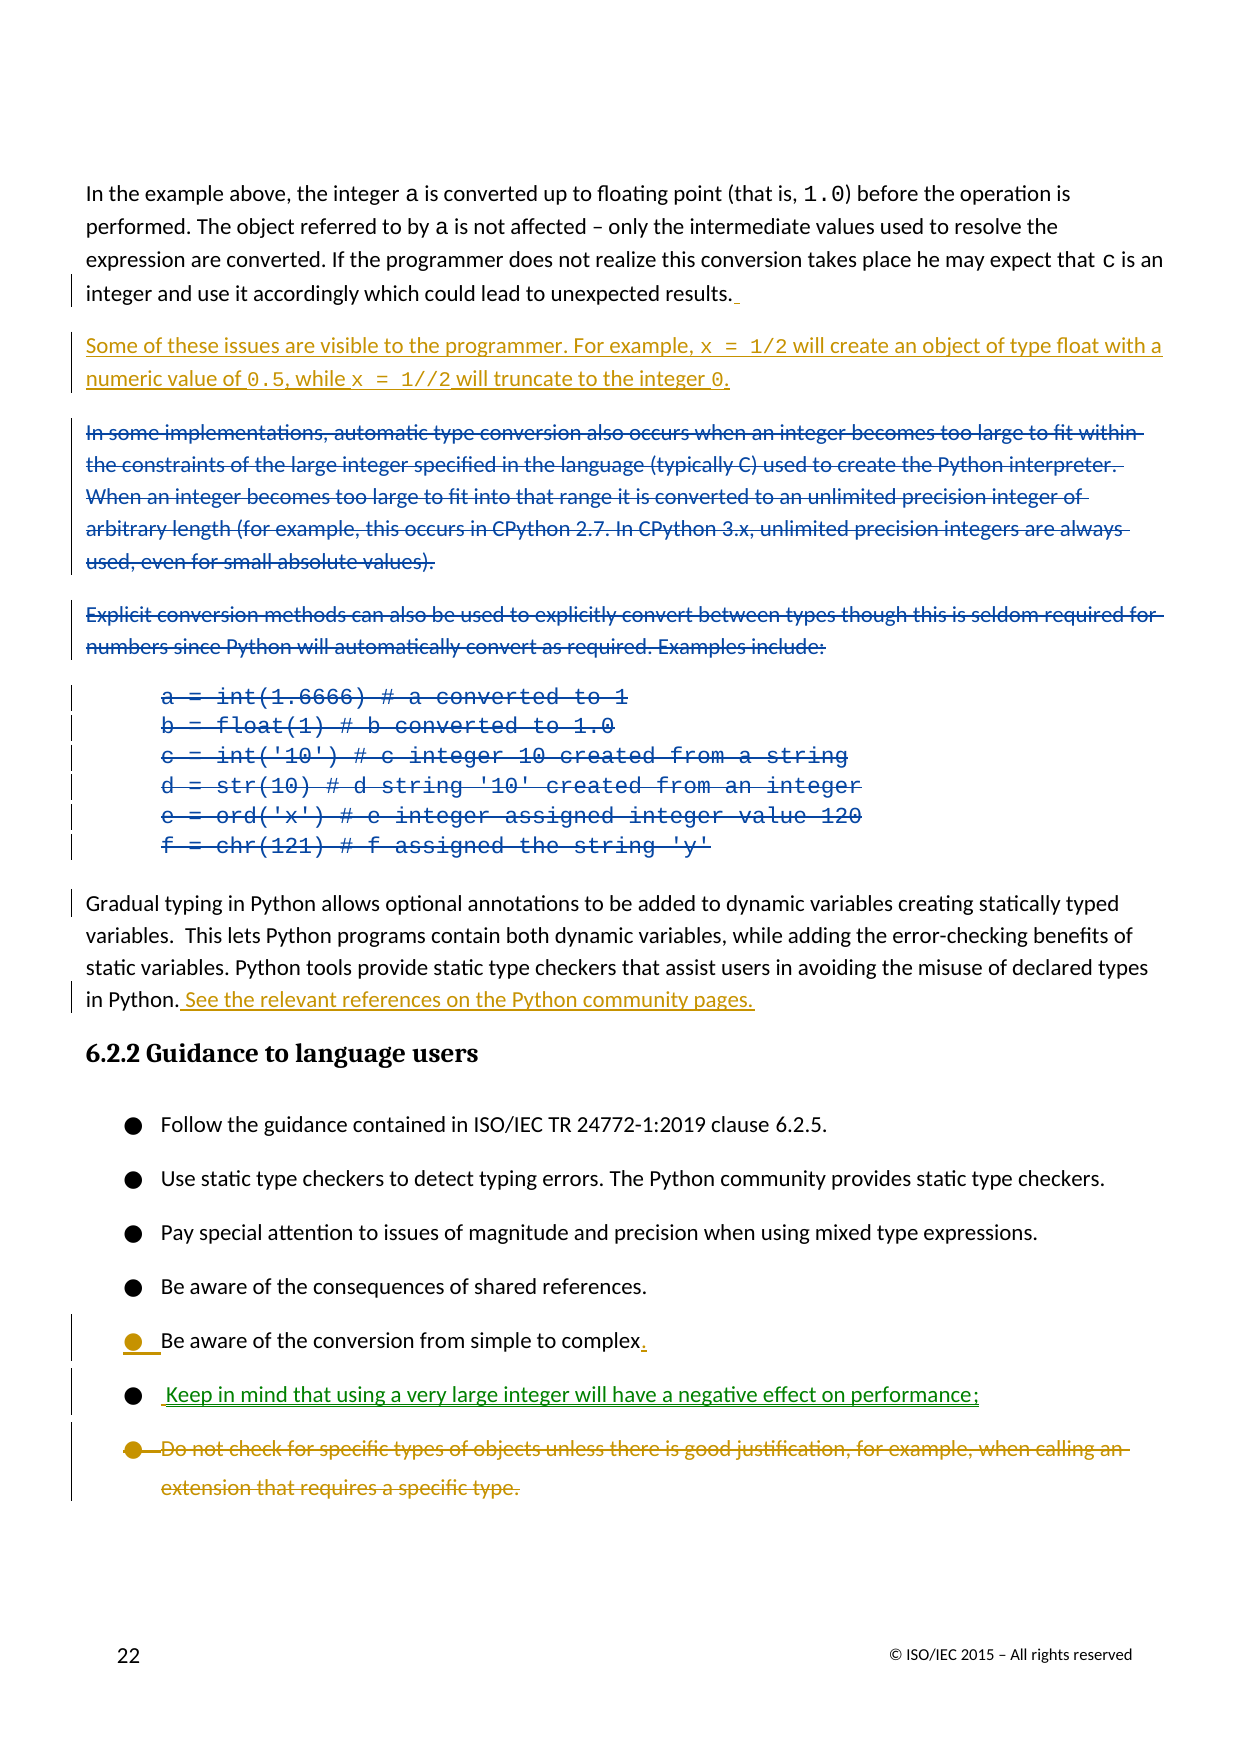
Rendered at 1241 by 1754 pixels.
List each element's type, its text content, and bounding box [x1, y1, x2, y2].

list Pay special attention to issues of magnitude and precision when using mixed type expressions. [123, 1206, 1164, 1253]
list Use static type checkers to detect typing errors. The Python community provides static type checkers. [123, 1152, 1164, 1199]
list Follow the guidance contained in ISO/IEC TR 24772-1:2019 clause 6.2.5. [123, 1098, 1164, 1145]
list Be aware of the consequences of shared references. [123, 1260, 1164, 1307]
text In the example above, the integer a is converted up to floating point (that is, 1.0) before the operation is performed. The object referred to by a is not affected – only the intermediate values used to resolve the expression are converted. If the programmer does not realize this conversion takes place he may expect that c is an integer and use it accordingly which could lead to unexpected results. [86, 179, 1164, 307]
list Be aware of the conversion from simple to complex [123, 1314, 1164, 1361]
subtitle 6.2.2 Guidance to language users [86, 1038, 1164, 1069]
text Gradual typing in Python allows optional annotations to be added to dynamic variables creating statically typed variables. This lets Python programs contain both dynamic variables, while adding the error-checking benefits of static variables. Python tools provide static type checkers that assist users in avoiding the misuse of declared types in Python. [86, 889, 1164, 1013]
